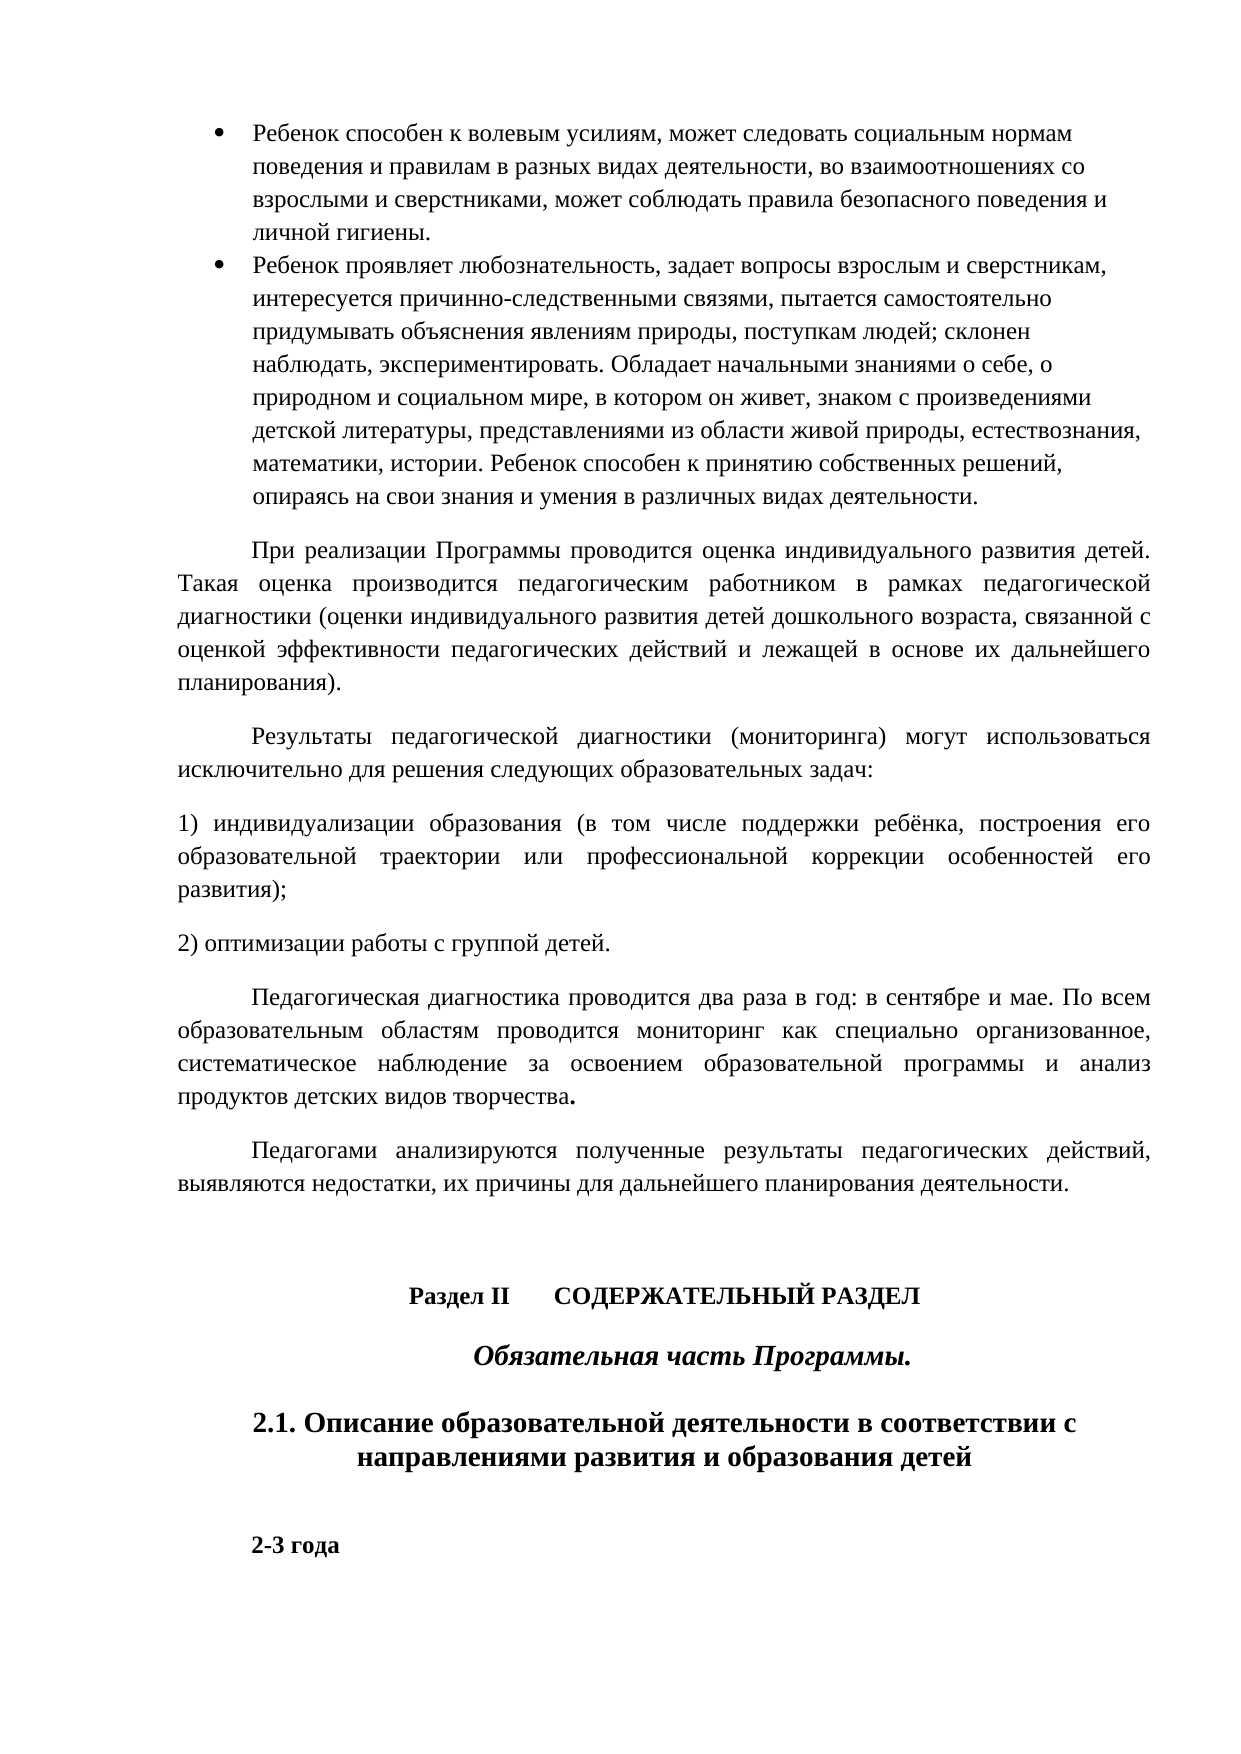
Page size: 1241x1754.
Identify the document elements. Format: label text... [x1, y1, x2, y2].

text Педагогическая диагностика проводится два раза в год: в сентябре и мае. По всем образовательным областям проводится мониторинг как специально организованное, систематическое наблюдение за освоением образовательной программы и анализ продуктов детских видов творчества. [177, 982, 1152, 1109]
text Педагогами анализируются полученные результаты педагогических действий, выявляются недостатки, их причины для дальнейшего планирования деятельности. [177, 1135, 1152, 1196]
text 1) индивидуализации образования (в том числе поддержки ребёнка, построения его образовательной траектории или профессиональной коррекции особенностей его развития); [177, 808, 1152, 903]
text 2-3 года [177, 1531, 1152, 1559]
text Обязательная часть Программы. [236, 1338, 1152, 1372]
text Результаты педагогической диагностики (мониторинга) могут использоваться исключительно для решения следующих образовательных задач: [177, 721, 1152, 783]
text При реализации Программы проводится оценка индивидуального развития детей. Такая оценка производится педагогическим работником в рамках педагогической диагностики (оценки индивидуального развития детей дошкольного возраста, связанной с оценкой эффективности педагогических действий и лежащей в основе их дальнейшего планирования). [177, 535, 1152, 696]
list Ребенок способен к волевым усилиям, может следовать социальным нормам поведения и правилам в разных видах деятельности, во взаимоотношениях со взрослыми и сверстниками, может соблюдать правила безопасного поведения и личной гигиены. [215, 118, 1152, 246]
text Раздел II СОДЕРЖАТЕЛЬНЫЙ РАЗДЕЛ [177, 1281, 1152, 1310]
text 2.1. Описание образовательной деятельности в соответствии с направлениями развития и образования детей [177, 1406, 1152, 1473]
text 2) оптимизации работы с группой детей. [177, 928, 1152, 957]
list Ребенок проявляет любознательность, задает вопросы взрослым и сверстникам, интересуется причинно-следственными связями, пытается самостоятельно придумывать объяснения явлениям природы, поступкам людей; склонен наблюдать, экспериментировать. Обладает начальными знаниями о себе, о природном и социальном мире, в котором он живет, знаком с произведениями детской литературы, представлениями из области живой природы, естествознания, математики, истории. Ребенок способен к принятию собственных решений, опираясь на свои знания и умения в различных видах деятельности. [215, 250, 1152, 510]
